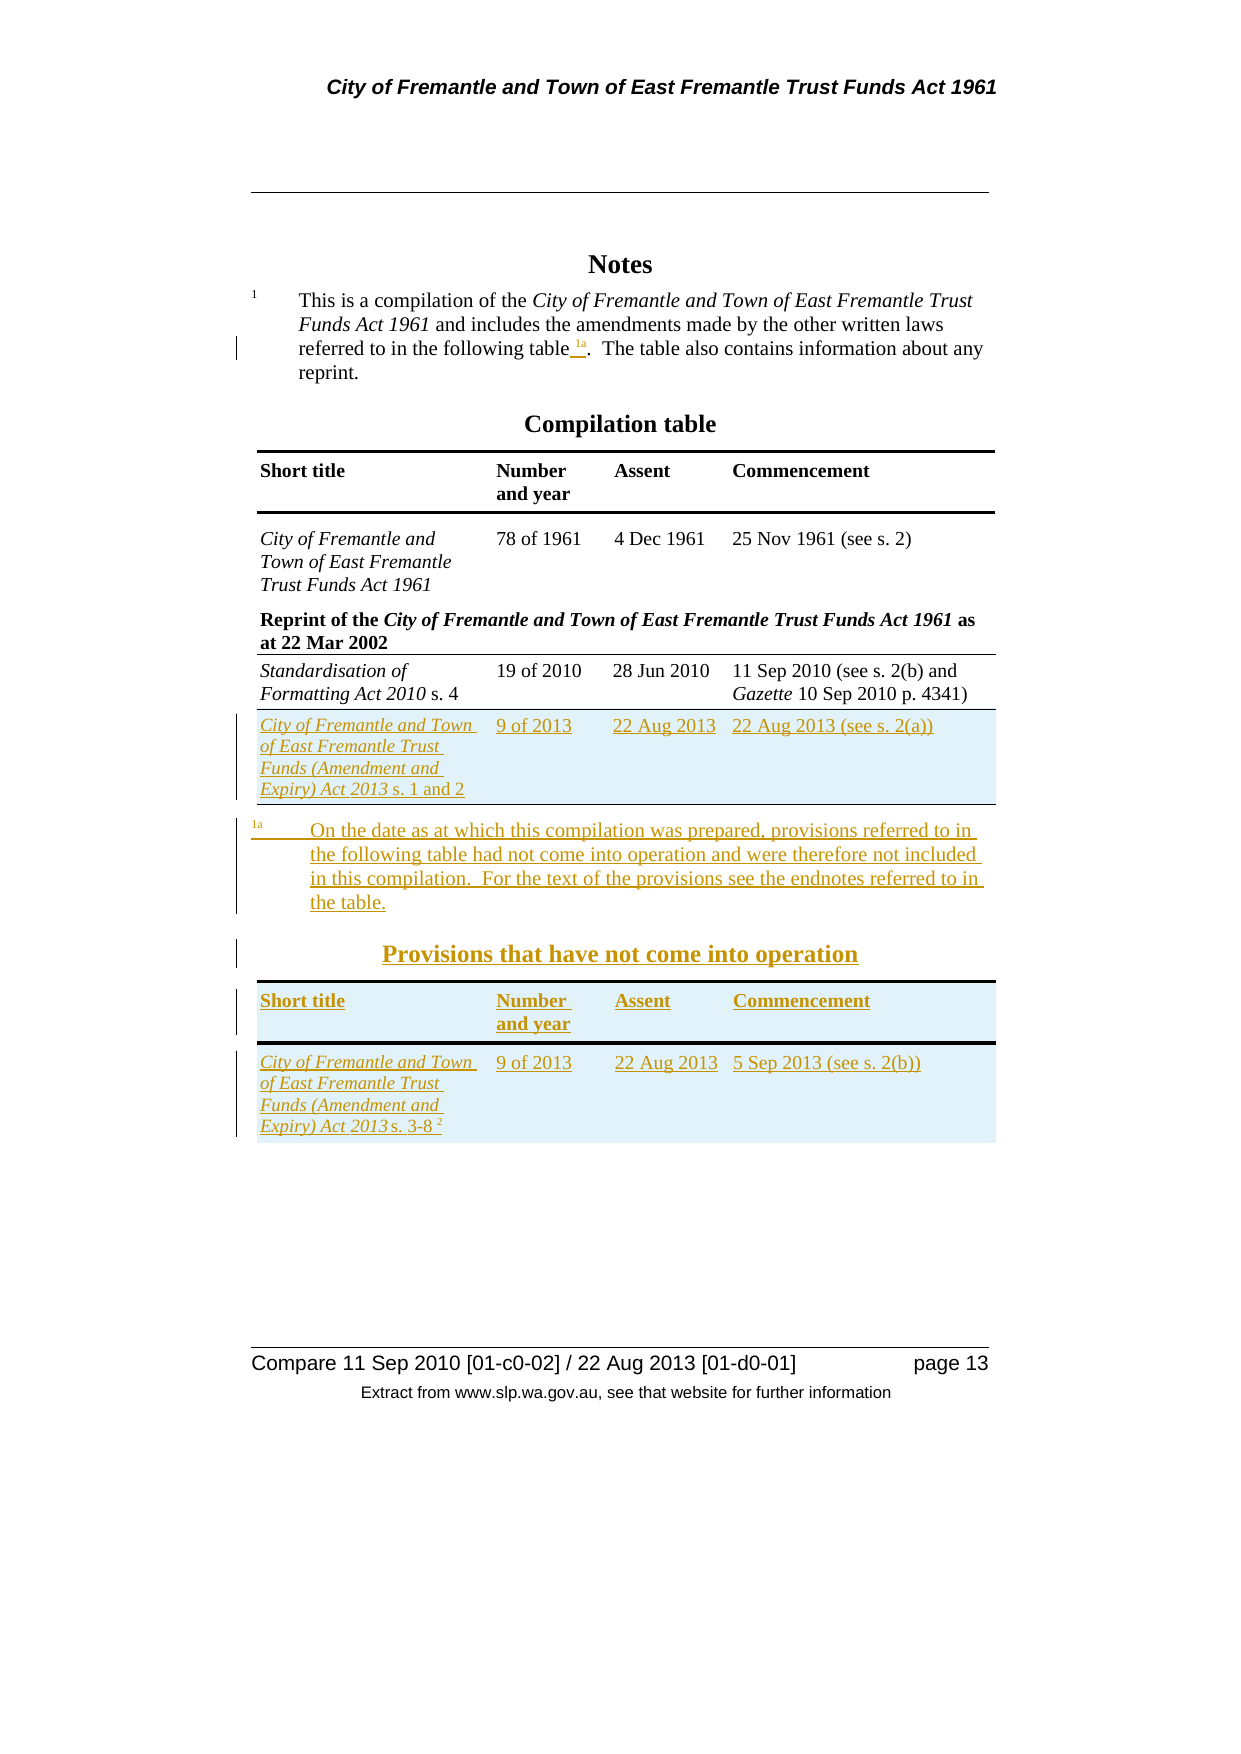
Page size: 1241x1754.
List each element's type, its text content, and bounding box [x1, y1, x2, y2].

table_cell 19 of 2010 [493, 655, 610, 708]
table_cell Standardisation of Formatting Act 2010 s. 4 [257, 655, 493, 708]
subtitle Compilation table [251, 409, 989, 437]
text 1 This is a compilation of the City of Fremantle and Town of East Fremantle Trust Funds Act 1961 and includes the amendments made by the other written laws referred to in the following table. The table also contains information about any reprint. [251, 287, 989, 384]
subtitle Notes [251, 248, 989, 279]
table_cell 4 Dec 1961 [611, 514, 729, 595]
table_cell 25 Nov 1961 (see s. 2) [729, 514, 995, 595]
table_cell 28 Jun 2010 [610, 655, 729, 708]
table_header Short title [257, 453, 493, 511]
table_cell 78 of 1961 [493, 514, 611, 595]
table_header Commencement [729, 453, 995, 511]
table_cell City of Fremantle and Town of East Fremantle Trust Funds Act 1961 [257, 514, 493, 595]
table_header Assent [611, 453, 729, 511]
table_cell Reprint of the City of Fremantle and Town of East Fremantle Trust Funds Act 1961 as at 22 Mar 2002 [257, 595, 995, 653]
table_header Number and year [493, 453, 611, 511]
table_cell 11 Sep 2010 (see s. 2(b) and Gazette 10 Sep 2010 p. 4341) [729, 655, 996, 708]
